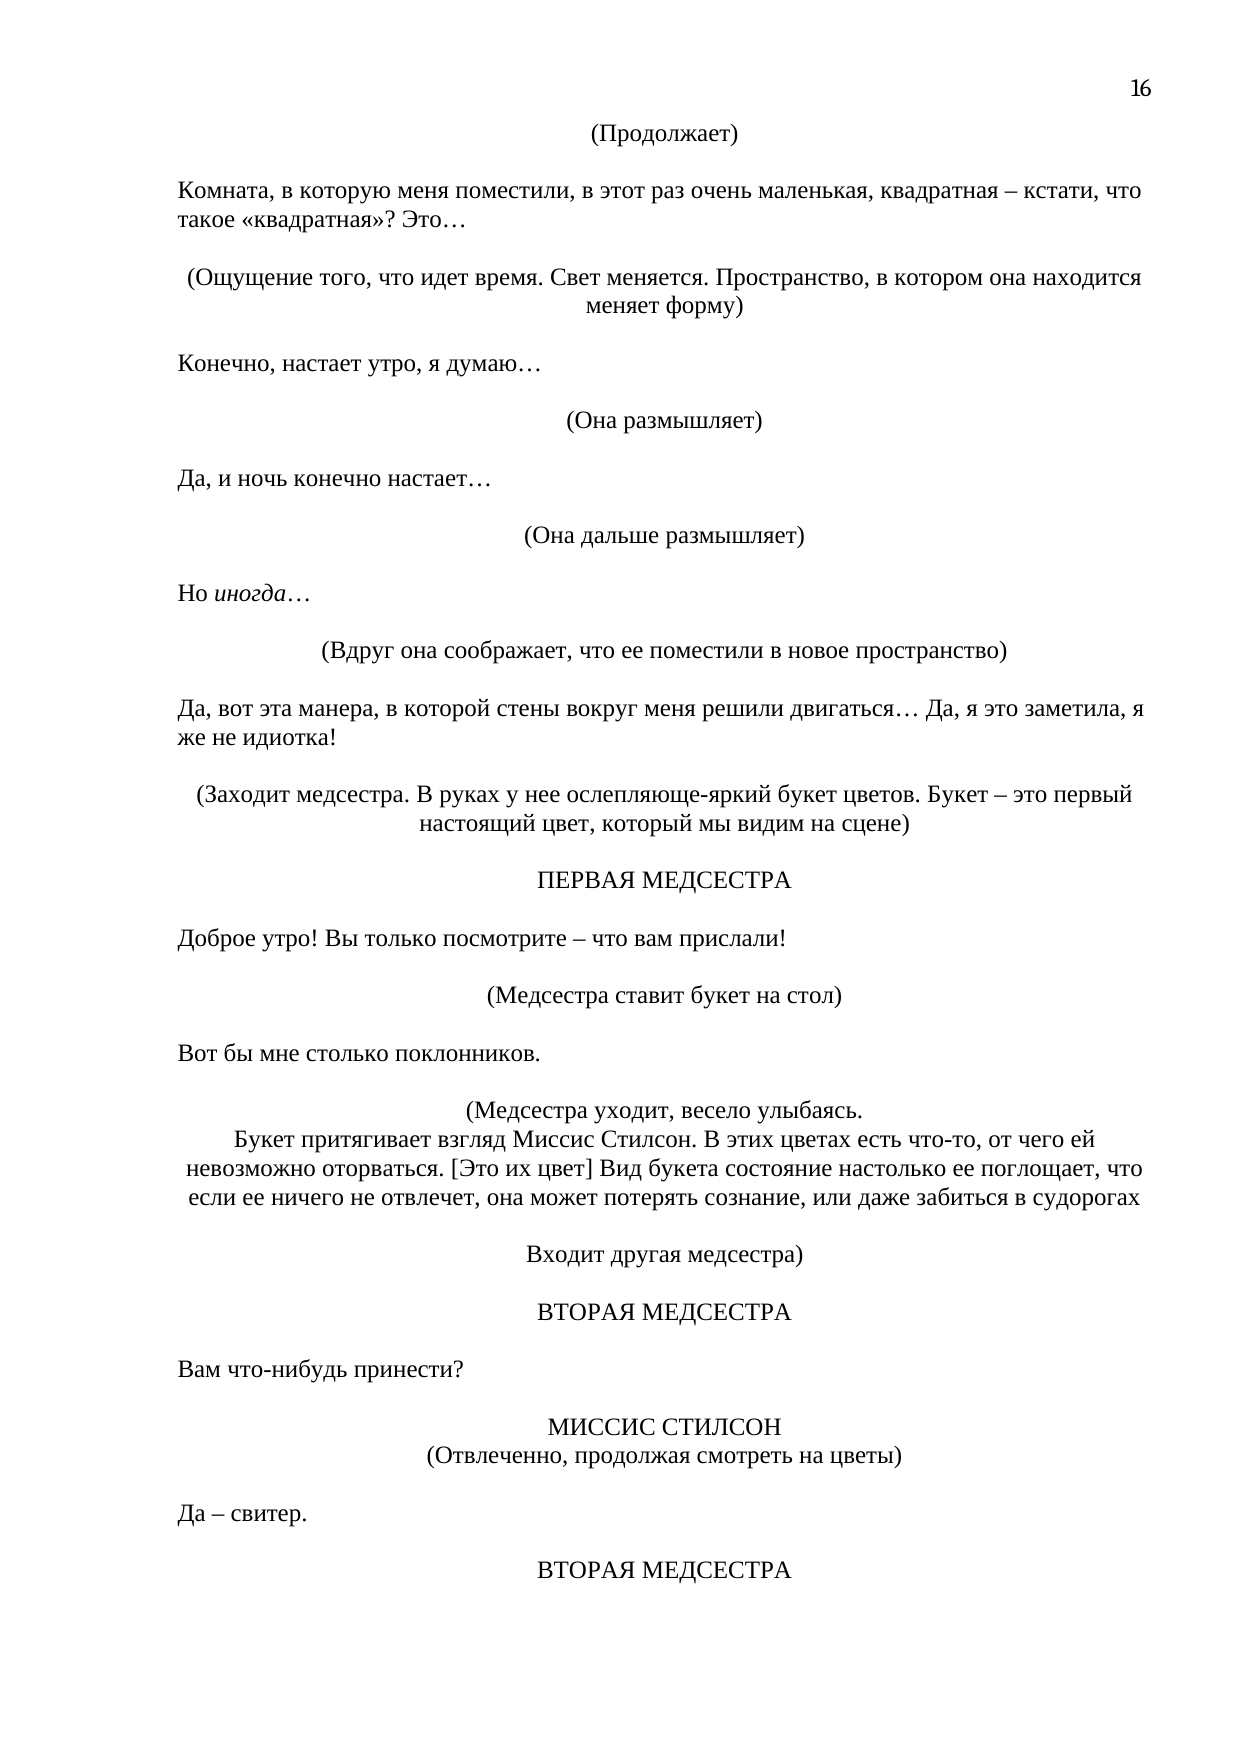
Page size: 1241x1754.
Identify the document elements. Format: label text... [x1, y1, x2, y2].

text Да – свитер. [177, 1498, 1152, 1527]
text Доброе утро! Вы только посмотрите – что вам прислали! [177, 923, 1152, 952]
text ВТОРАЯ МЕДСЕСТРА [177, 1556, 1152, 1584]
text (Ощущение того, что идет время. Свет меняется. Пространство, в котором она находится меняет форму) [177, 262, 1152, 319]
text (Медсестра ставит букет на стол) [177, 981, 1152, 1009]
text Вот бы мне столько поклонников. [177, 1038, 1152, 1067]
text (Она размышляет) [177, 406, 1152, 434]
text Входит другая медсестра) [177, 1239, 1152, 1268]
text Конечно, настает утро, я думаю… [177, 348, 1152, 377]
text (Она дальше размышляет) [177, 521, 1152, 549]
text Букет притягивает взгляд Миссис Стилсон. В этих цветах есть что-то, от чего ей невозможно оторваться. [Это их цвет] Вид букета состояние настолько ее поглощает, что если ее ничего не отвлечет, она может потерять сознание, или даже забиться в судорогах [177, 1124, 1152, 1211]
text Вам что-нибудь принести? [177, 1354, 1152, 1383]
text (Заходит медсестра. В руках у нее ослепляюще-яркий букет цветов. Букет – это первый настоящий цвет, который мы видим на сцене) [177, 779, 1152, 837]
text Да, и ночь конечно настает… [177, 463, 1152, 492]
text (Медсестра уходит, весело улыбаясь. [177, 1096, 1152, 1124]
text (Продолжает) [177, 118, 1152, 147]
text ПЕРВАЯ МЕДСЕСТРА [177, 866, 1152, 894]
text (Вдруг она соображает, что ее поместили в новое пространство) [177, 636, 1152, 664]
text Комната, в которую меня поместили, в этот раз очень маленькая, квадратная – кстати, что такое «квадратная»? Это… [177, 176, 1152, 233]
text МИССИС СТИЛСОН [177, 1412, 1152, 1441]
text (Отвлеченно, продолжая смотреть на цветы) [177, 1441, 1152, 1469]
text ВТОРАЯ МЕДСЕСТРА [177, 1297, 1152, 1326]
text Но иногда… [177, 578, 1152, 607]
text Да, вот эта манера, в которой стены вокруг меня решили двигаться… Да, я это заметила, я же не идиотка! [177, 693, 1152, 751]
